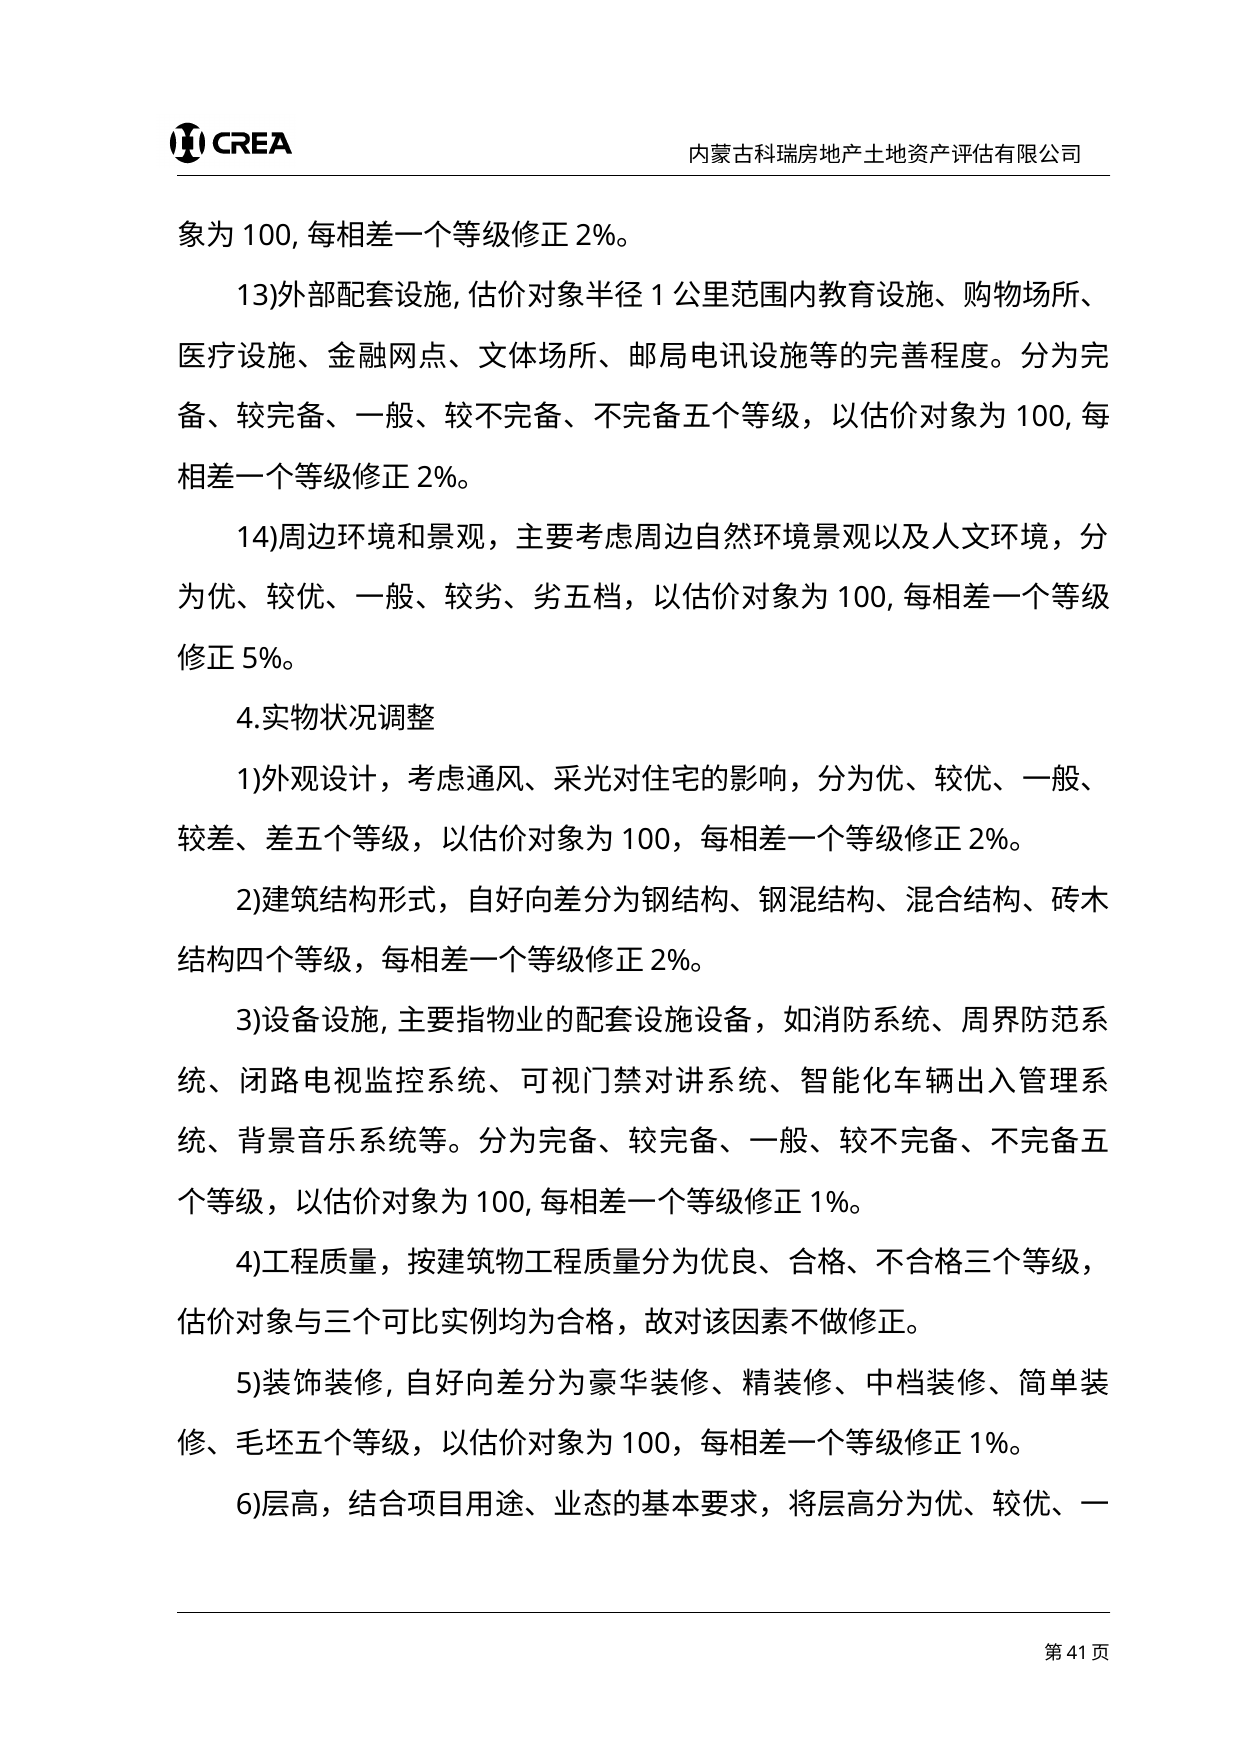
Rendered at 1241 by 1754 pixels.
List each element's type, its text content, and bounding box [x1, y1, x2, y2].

text 14)周边环境和景观，主要考虑周边自然环境景观以及人文环境，分为优、较优、一般、较劣、劣五档，以估价对象为100, 每相差一个等级修正5%。 [177, 499, 1110, 680]
text 13)外部配套设施, 估价对象半径1公里范围内教育设施、购物场所、医疗设施、金融网点、文体场所、邮局电讯设施等的完善程度。分为完备、较完备、一般、较不完备、不完备五个等级，以估价对象为100, 每相差一个等级修正2%。 [177, 257, 1110, 499]
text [177, 197, 1110, 257]
text 4.实物状况调整 [236, 680, 1110, 741]
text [177, 1466, 1110, 1526]
text 2)建筑结构形式，自好向差分为钢结构、钢混结构、混合结构、砖木结构四个等级，每相差一个等级修正2%。 [177, 862, 1110, 982]
text 3)设备设施, 主要指物业的配套设施设备，如消防系统、周界防范系统、闭路电视监控系统、可视门禁对讲系统、智能化车辆出入管理系统、背景音乐系统等。分为完备、较完备、一般、较不完备、不完备五个等级，以估价对象为100, 每相差一个等级修正1%。 [177, 982, 1110, 1224]
text 4)工程质量，按建筑物工程质量分为优良、合格、不合格三个等级，估价对象与三个可比实例均为合格，故对该因素不做修正。 [177, 1224, 1110, 1345]
text 1)外观设计，考虑通风、采光对住宅的影响，分为优、较优、一般、较差、差五个等级，以估价对象为100，每相差一个等级修正2%。 [177, 741, 1110, 862]
text 5)装饰装修, 自好向差分为豪华装修、精装修、中档装修、简单装修、毛坯五个等级，以估价对象为100，每相差一个等级修正1%。 [177, 1345, 1110, 1466]
